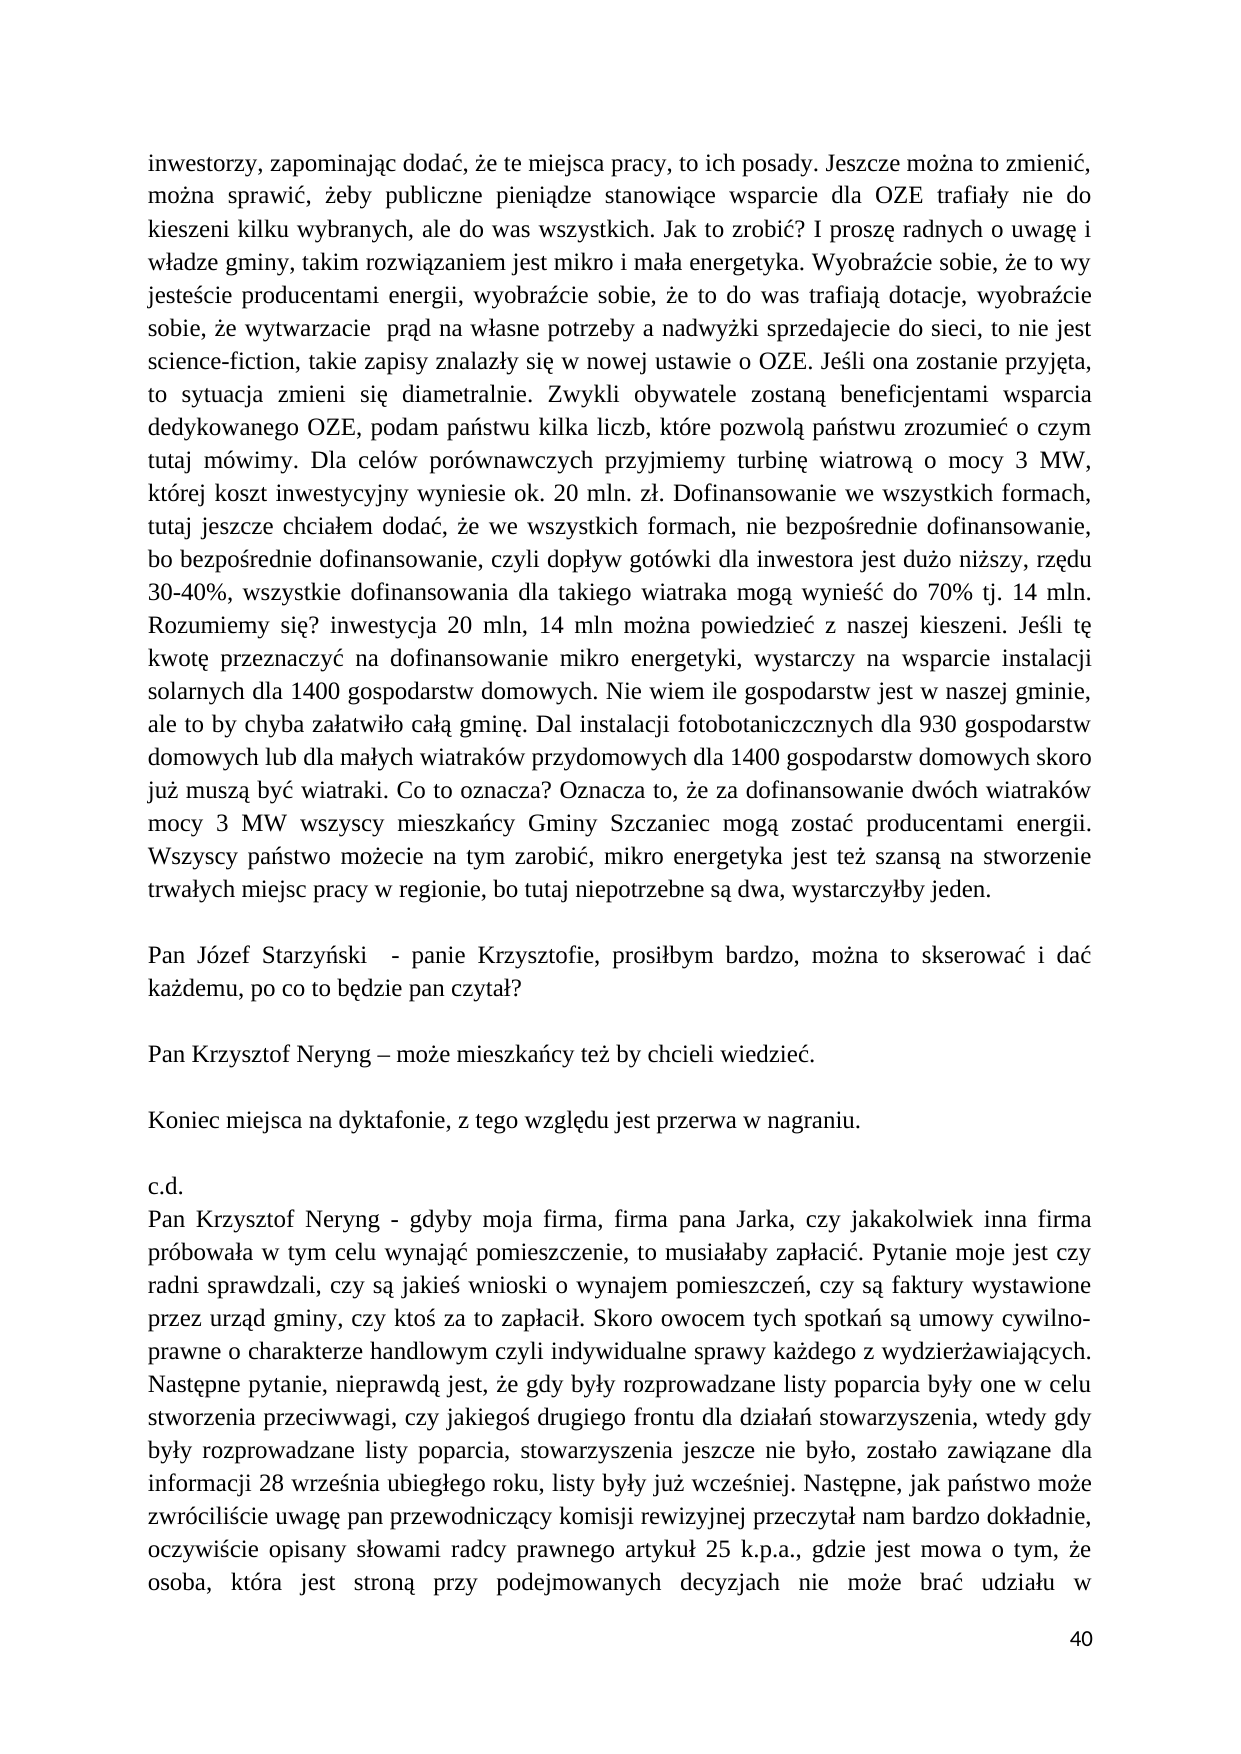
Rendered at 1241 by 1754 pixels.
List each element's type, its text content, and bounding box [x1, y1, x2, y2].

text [148, 1204, 1093, 1596]
text c.d. [148, 1171, 1093, 1200]
text Koniec miejsca na dyktafonie, z tego względu jest przerwa w nagraniu. [148, 1105, 1093, 1134]
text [148, 148, 1093, 903]
text Pan Krzysztof Neryng – może mieszkańcy też by chcieli wiedzieć. [148, 1039, 1093, 1068]
text Pan Józef Starzyński - panie Krzysztofie, prosiłbym bardzo, można to skserować i dać każdemu, po co to będzie pan czytał? [148, 940, 1093, 1002]
